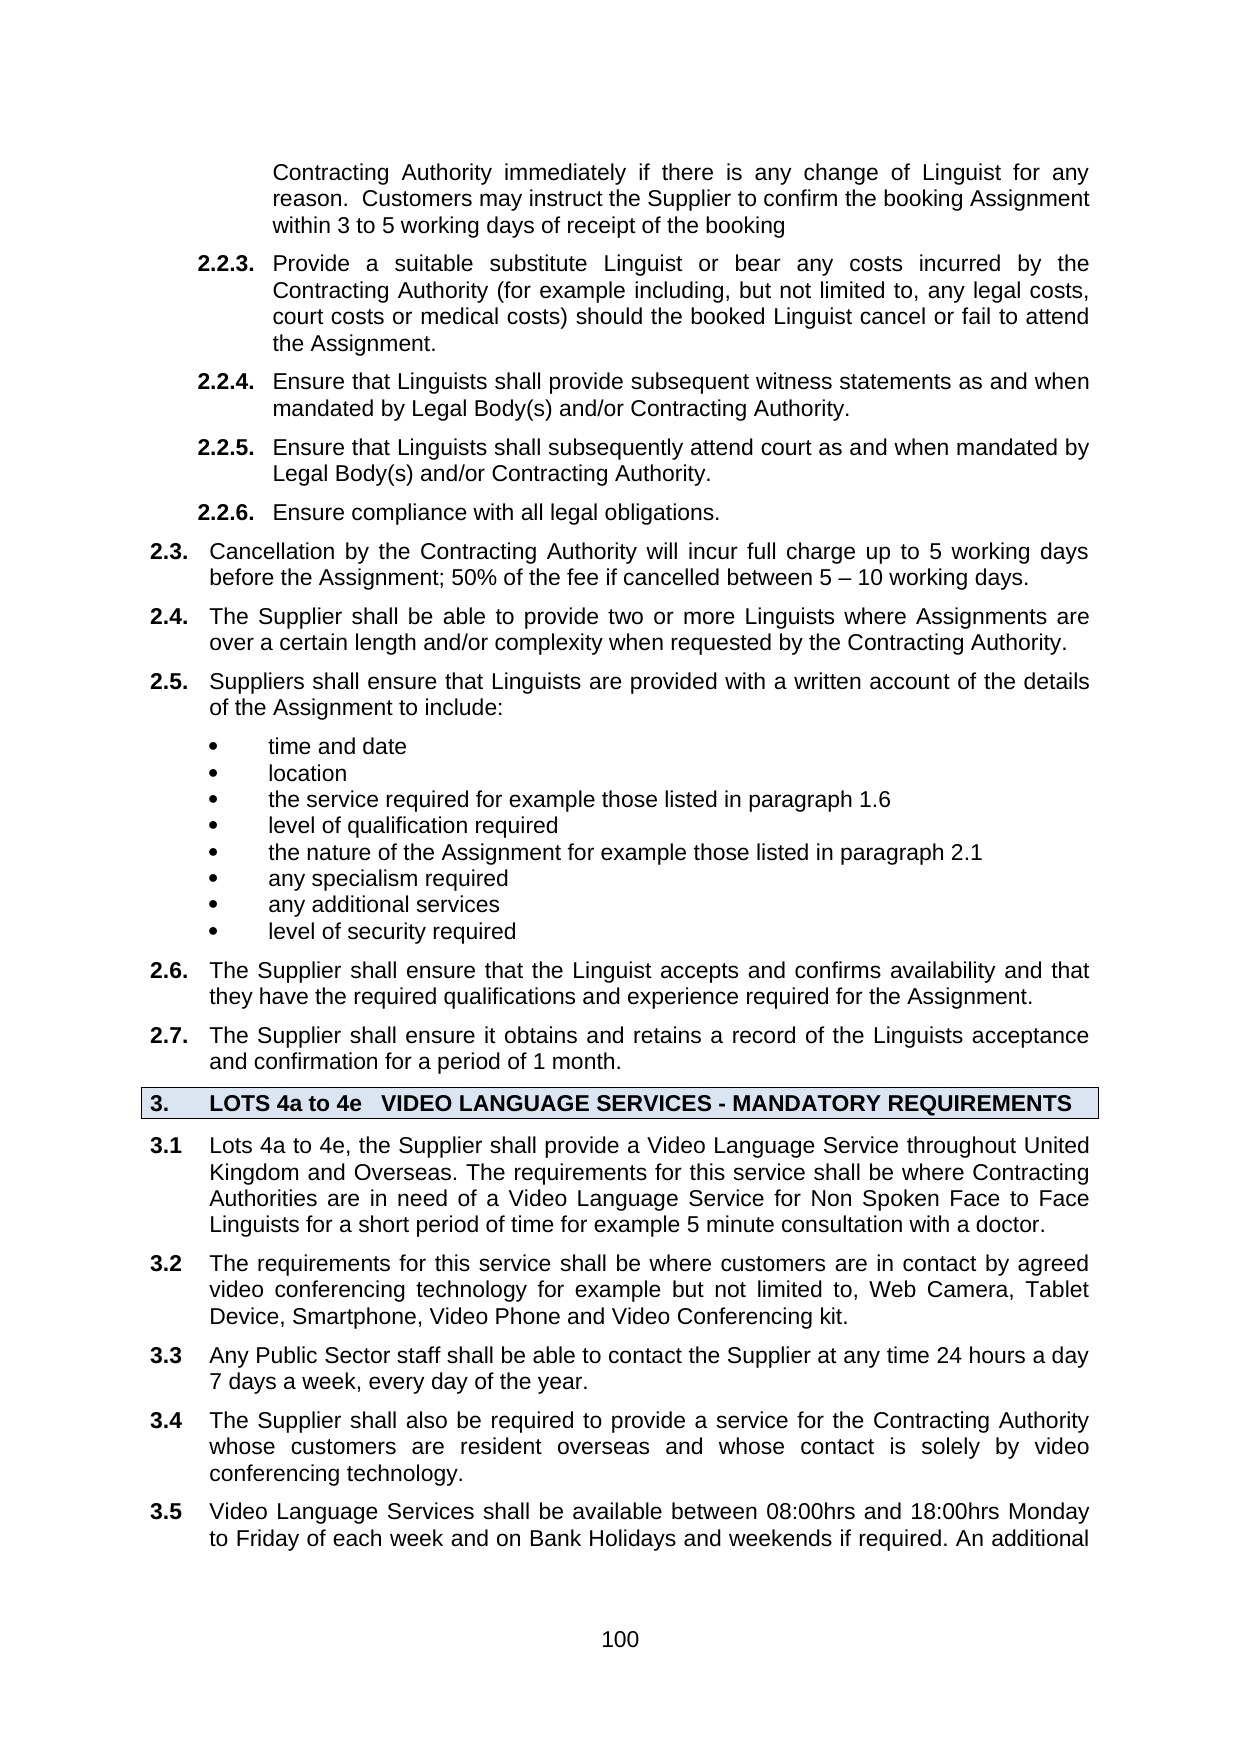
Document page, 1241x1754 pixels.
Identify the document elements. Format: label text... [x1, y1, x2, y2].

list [150, 1498, 1090, 1551]
list The requirements for this service shall be where customers are in contact by agreed video conferencing technology for example but not limited to, Web Camera, Tablet Device, Smartphone, Video Phone and Video Conferencing kit. [150, 1250, 1090, 1329]
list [197, 159, 1090, 238]
list The Supplier shall ensure it obtains and retains a record of the Linguists acceptance and confirmation for a period of 1 month. [150, 1022, 1090, 1074]
list location [209, 759, 1090, 786]
list Ensure compliance with all legal obligations. [197, 499, 1090, 525]
list The Supplier shall ensure that the Linguist accepts and confirms availability and that they have the required qualifications and experience required for the Assignment. [150, 957, 1090, 1009]
list Ensure that Linguists shall provide subsequent witness statements as and when mandated by Legal Body(s) and/or Contracting Authority. [197, 368, 1090, 421]
list Suppliers shall ensure that Linguists are provided with a written account of the details of the Assignment to include: [150, 668, 1090, 721]
list The Supplier shall also be required to provide a service for the Contracting Authority whose customers are resident overseas and whose contact is solely by video conferencing technology. [150, 1407, 1090, 1486]
list LOTS 4a to 4e VIDEO LANGUAGE SERVICES - MANDATORY REQUIREMENTS [142, 1088, 1098, 1118]
list Any Public Sector staff shall be able to contact the Supplier at any time 24 hours a day 7 days a week, every day of the year. [150, 1342, 1090, 1394]
list time and date [209, 733, 1090, 759]
list Ensure that Linguists shall subsequently attend court as and when mandated by Legal Body(s) and/or Contracting Authority. [197, 433, 1090, 486]
list level of security required [209, 918, 1090, 944]
list The Supplier shall be able to provide two or more Linguists where Assignments are over a certain length and/or complexity when requested by the Contracting Authority. [150, 603, 1090, 656]
list any additional services [209, 891, 1090, 918]
list any specialism required [209, 865, 1090, 891]
list Provide a suitable substitute Linguist or bear any costs incurred by the Contracting Authority (for example including, but not limited to, any legal costs, court costs or medical costs) should the booked Linguist cancel or fail to attend the Assignment. [197, 250, 1090, 356]
list Lots 4a to 4e, the Supplier shall provide a Video Language Service throughout United Kingdom and Overseas. The requirements for this service shall be where Contracting Authorities are in need of a Video Language Service for Non Spoken Face to Face Linguists for a short period of time for example 5 minute consultation with a doctor. [150, 1132, 1090, 1237]
list the nature of the Assignment for example those listed in paragraph 2.1 [209, 839, 1090, 865]
list Cancellation by the Contracting Authority will incur full charge up to 5 working days before the Assignment; 50% of the fee if cancelled between 5 – 10 working days. [150, 538, 1090, 590]
list level of qualification required [209, 812, 1090, 839]
list the service required for example those listed in paragraph 1.6 [209, 786, 1090, 812]
